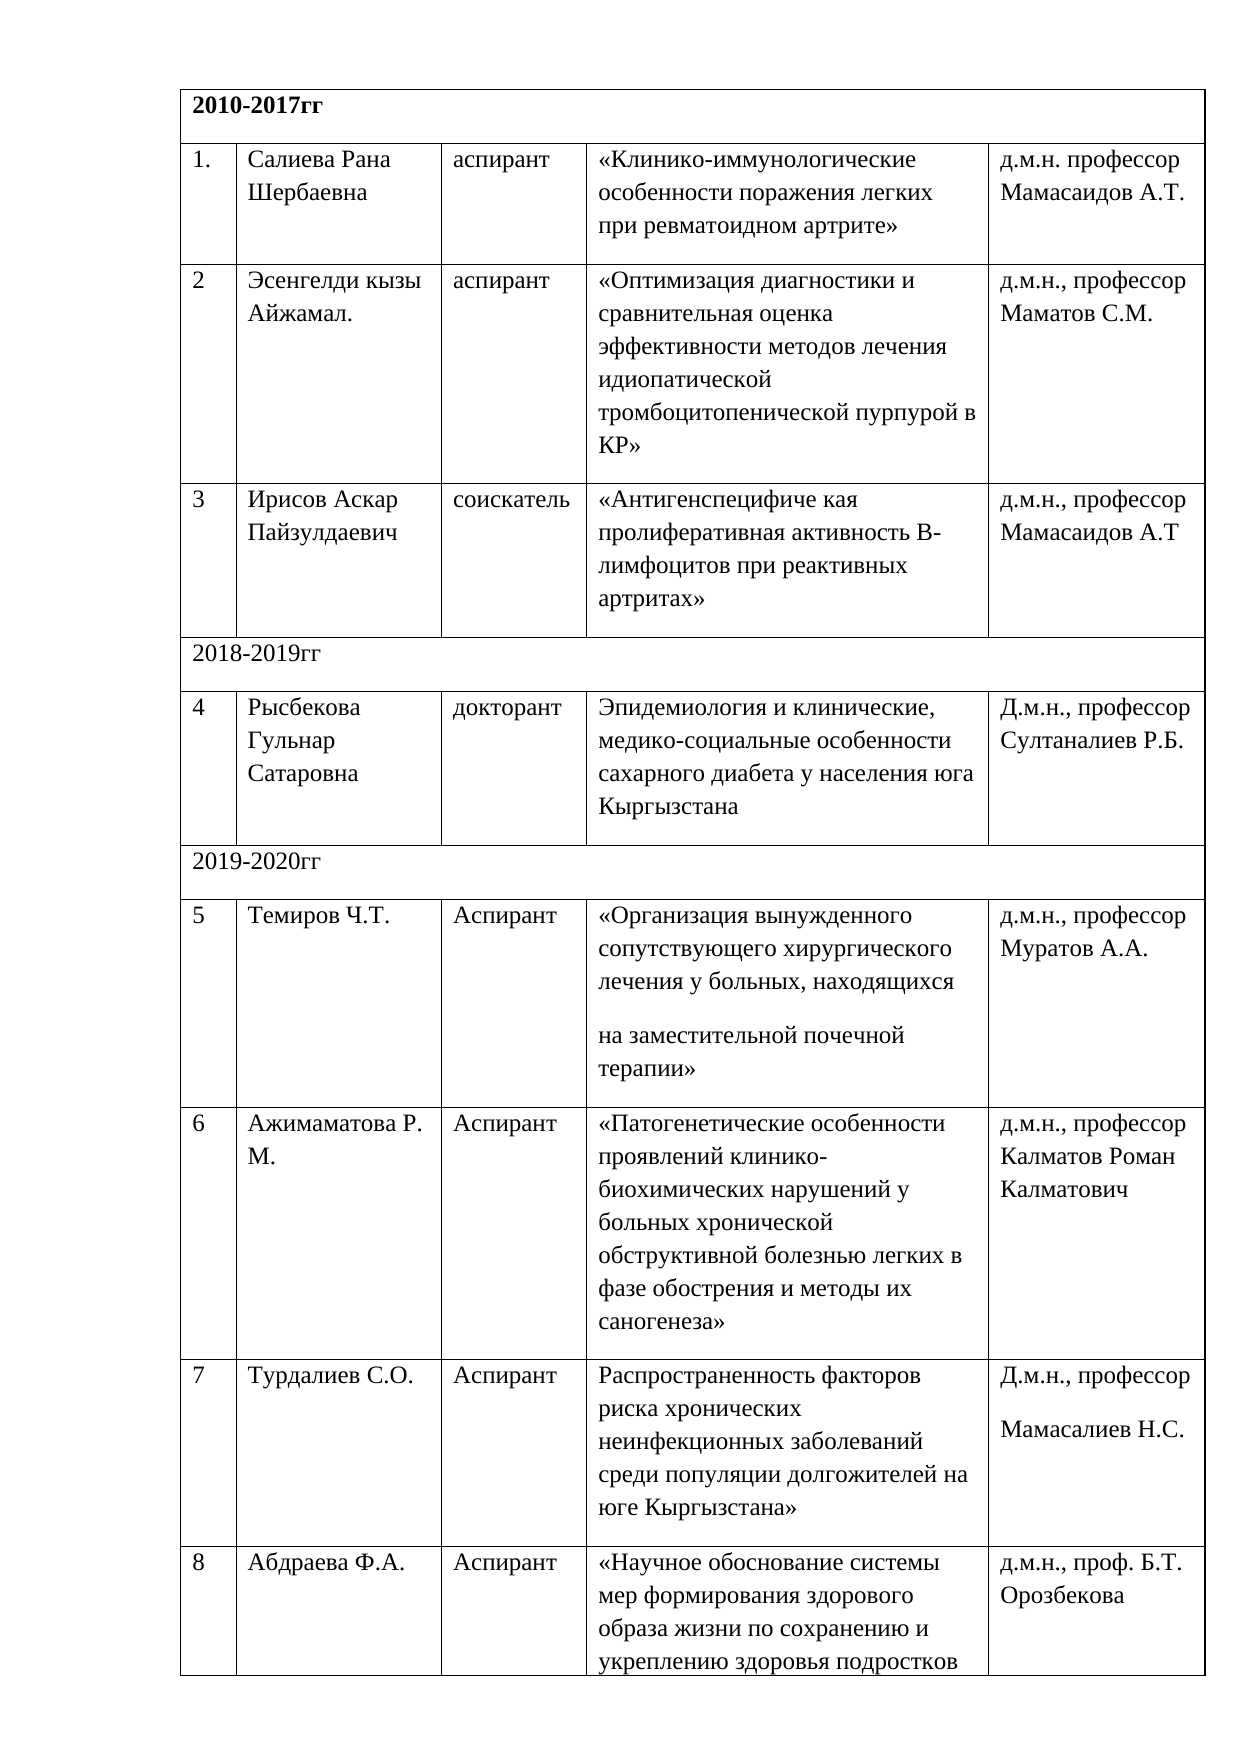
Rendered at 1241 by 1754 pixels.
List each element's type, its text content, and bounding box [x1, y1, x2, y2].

table_cell Д.м.н., профессор Мамасалиев Н.С. [989, 1360, 1204, 1546]
table_cell 2018-2019гг [181, 638, 1204, 691]
table_cell Рысбекова Гульнар Сатаровна [237, 692, 441, 845]
table_cell Ирисов Аскар Пайзулдаевич [237, 484, 441, 637]
table_cell 1. [181, 144, 236, 264]
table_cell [587, 1547, 988, 1675]
table_cell Ажимаматова Р. М. [237, 1108, 441, 1359]
table_cell д.м.н. профессор Мамасаидов А.Т. [989, 144, 1204, 264]
table_cell «Антигенспецифиче кая пролиферативная активность В-лимфоцитов при реактивных артритах» [587, 484, 988, 637]
table_cell соискатель [442, 484, 586, 637]
table_cell Аспирант [442, 1547, 586, 1675]
table_cell докторант [442, 692, 586, 845]
table_cell 5 [181, 900, 236, 1107]
table_cell Аспирант [442, 900, 586, 1107]
table_cell д.м.н., профессор Маматов С.М. [989, 265, 1204, 483]
table_cell 2 [181, 265, 236, 483]
table_cell 3 [181, 484, 236, 637]
table_cell Салиева Рана Шербаевна [237, 144, 441, 264]
table_cell 2010-2017гг [181, 90, 1204, 143]
table_cell д.м.н., профессор Муратов А.А. [989, 900, 1204, 1107]
table_cell аспирант [442, 265, 586, 483]
table_cell д.м.н., профессор Мамасаидов А.Т [989, 484, 1204, 637]
table_cell «Патогенетические особенности проявлений клинико-биохимических нарушений у больных хронической обструктивной болезнью легких в фазе обострения и методы их саногенеза» [587, 1108, 988, 1359]
table_cell Аспирант [442, 1108, 586, 1359]
table_cell 8 [181, 1547, 236, 1675]
table_cell Д.м.н., профессор Султаналиев Р.Б. [989, 692, 1204, 845]
table_cell 7 [181, 1360, 236, 1546]
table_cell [989, 1547, 1204, 1675]
table_cell аспирант [442, 144, 586, 264]
table_cell Турдалиев С.О. [237, 1360, 441, 1546]
table_cell Распространенность факторов риска хронических неинфекционных заболеваний среди популяции долгожителей на юге Кыргызстана» [587, 1360, 988, 1546]
table_cell Темиров Ч.Т. [237, 900, 441, 1107]
table_cell 4 [181, 692, 236, 845]
table_cell 2019-2020гг [181, 846, 1204, 899]
table_cell Эсенгелди кызы Айжамал. [237, 265, 441, 483]
table_cell «Оптимизация диагностики и сравнительная оценка эффективности методов лечения идиопатической тромбоцитопенической пурпурой в КР» [587, 265, 988, 483]
table_cell «Клинико-иммунологические особенности поражения легких при ревматоидном артрите» [587, 144, 988, 264]
table_cell «Организация вынужденного сопутствующего хирургического лечения у больных, находящихся на заместительной почечной терапии» [587, 900, 988, 1107]
table_cell Эпидемиология и клинические, медико-социальные особенности сахарного диабета у населения юга Кыргызстана [587, 692, 988, 845]
table_cell д.м.н., профессор Калматов Роман Калматович [989, 1108, 1204, 1359]
table_cell 6 [181, 1108, 236, 1359]
table_cell Абдраева Ф.А. [237, 1547, 441, 1675]
table_cell Аспирант [442, 1360, 586, 1546]
